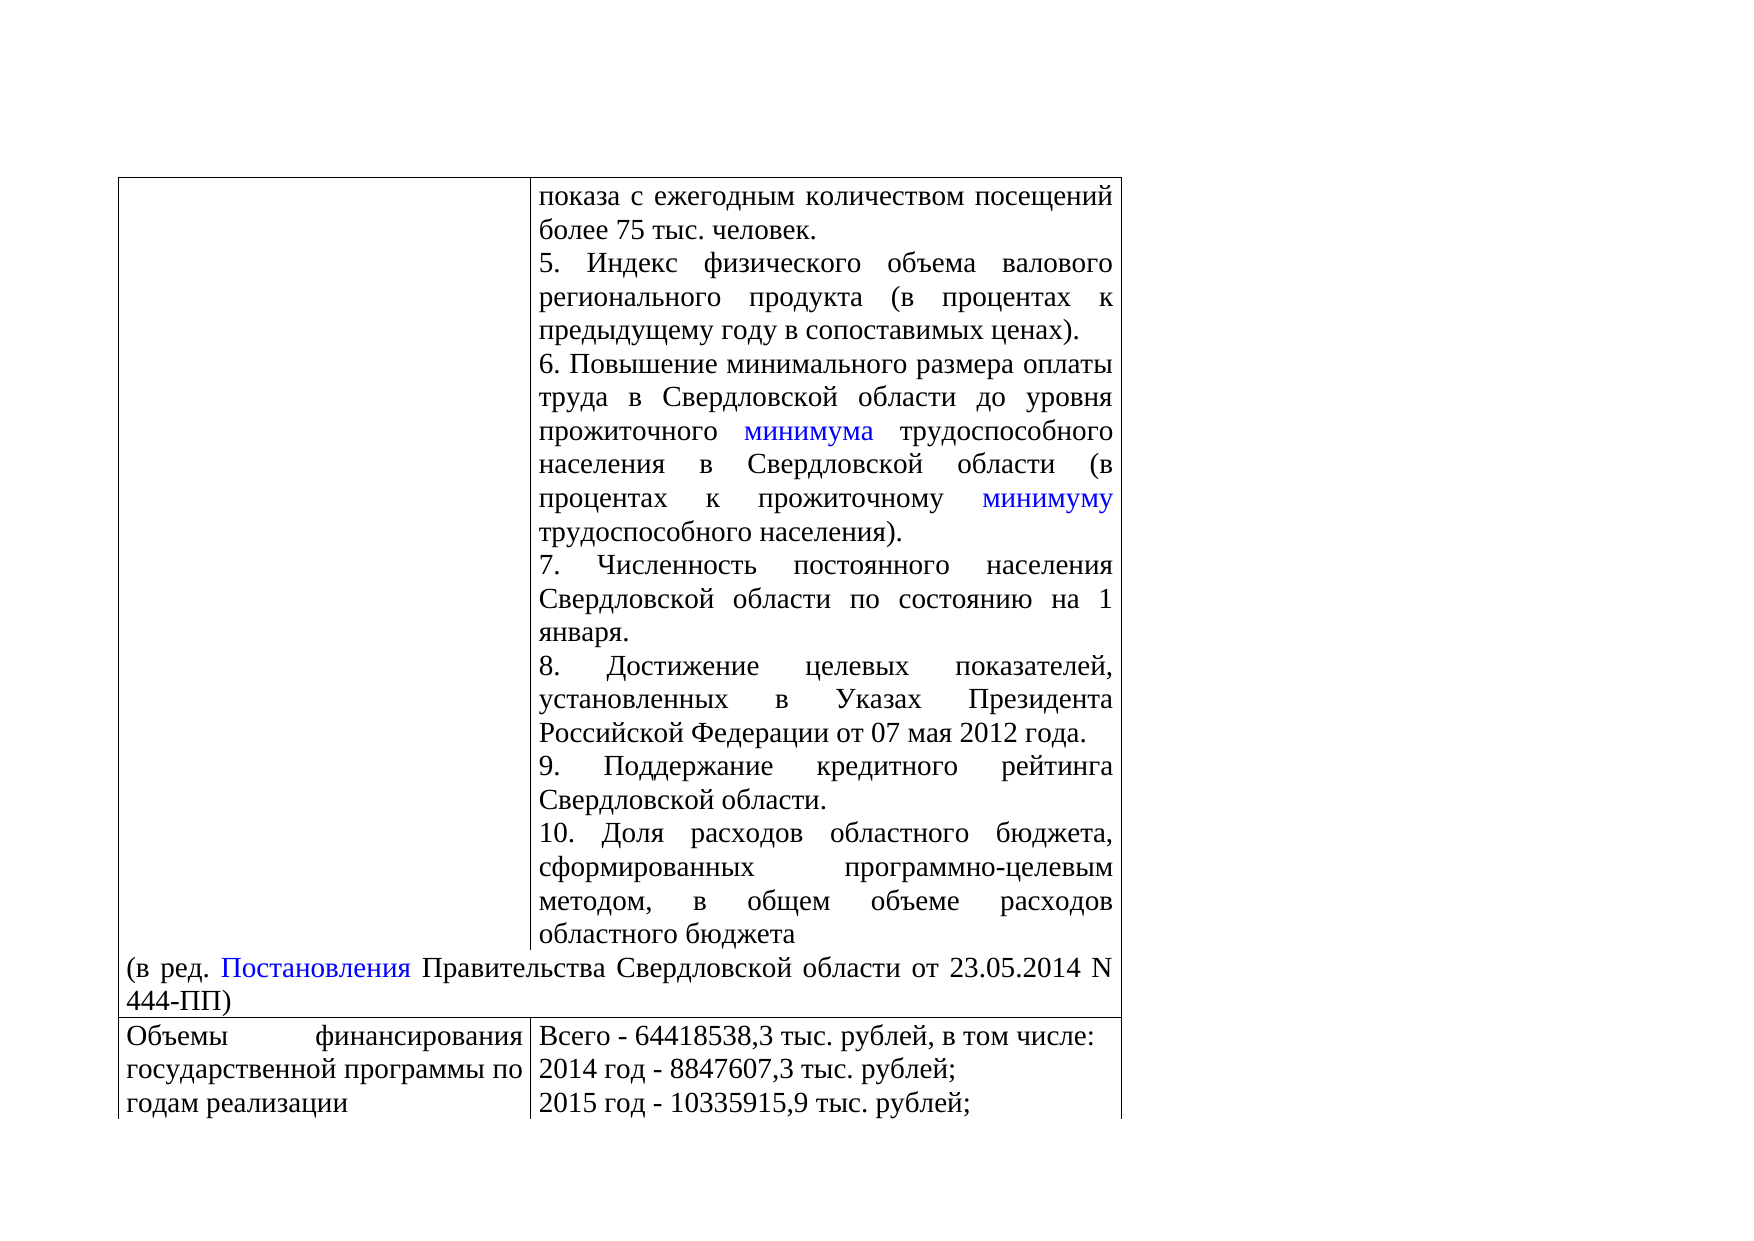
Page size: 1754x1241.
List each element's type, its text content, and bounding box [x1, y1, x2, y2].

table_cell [119, 1018, 530, 1118]
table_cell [531, 178, 1121, 950]
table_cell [531, 1018, 1121, 1118]
table_cell (в ред. Постановления Правительства Свердловской области от 23.05.2014 N 444-ПП) [119, 950, 1121, 1017]
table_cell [119, 178, 530, 950]
